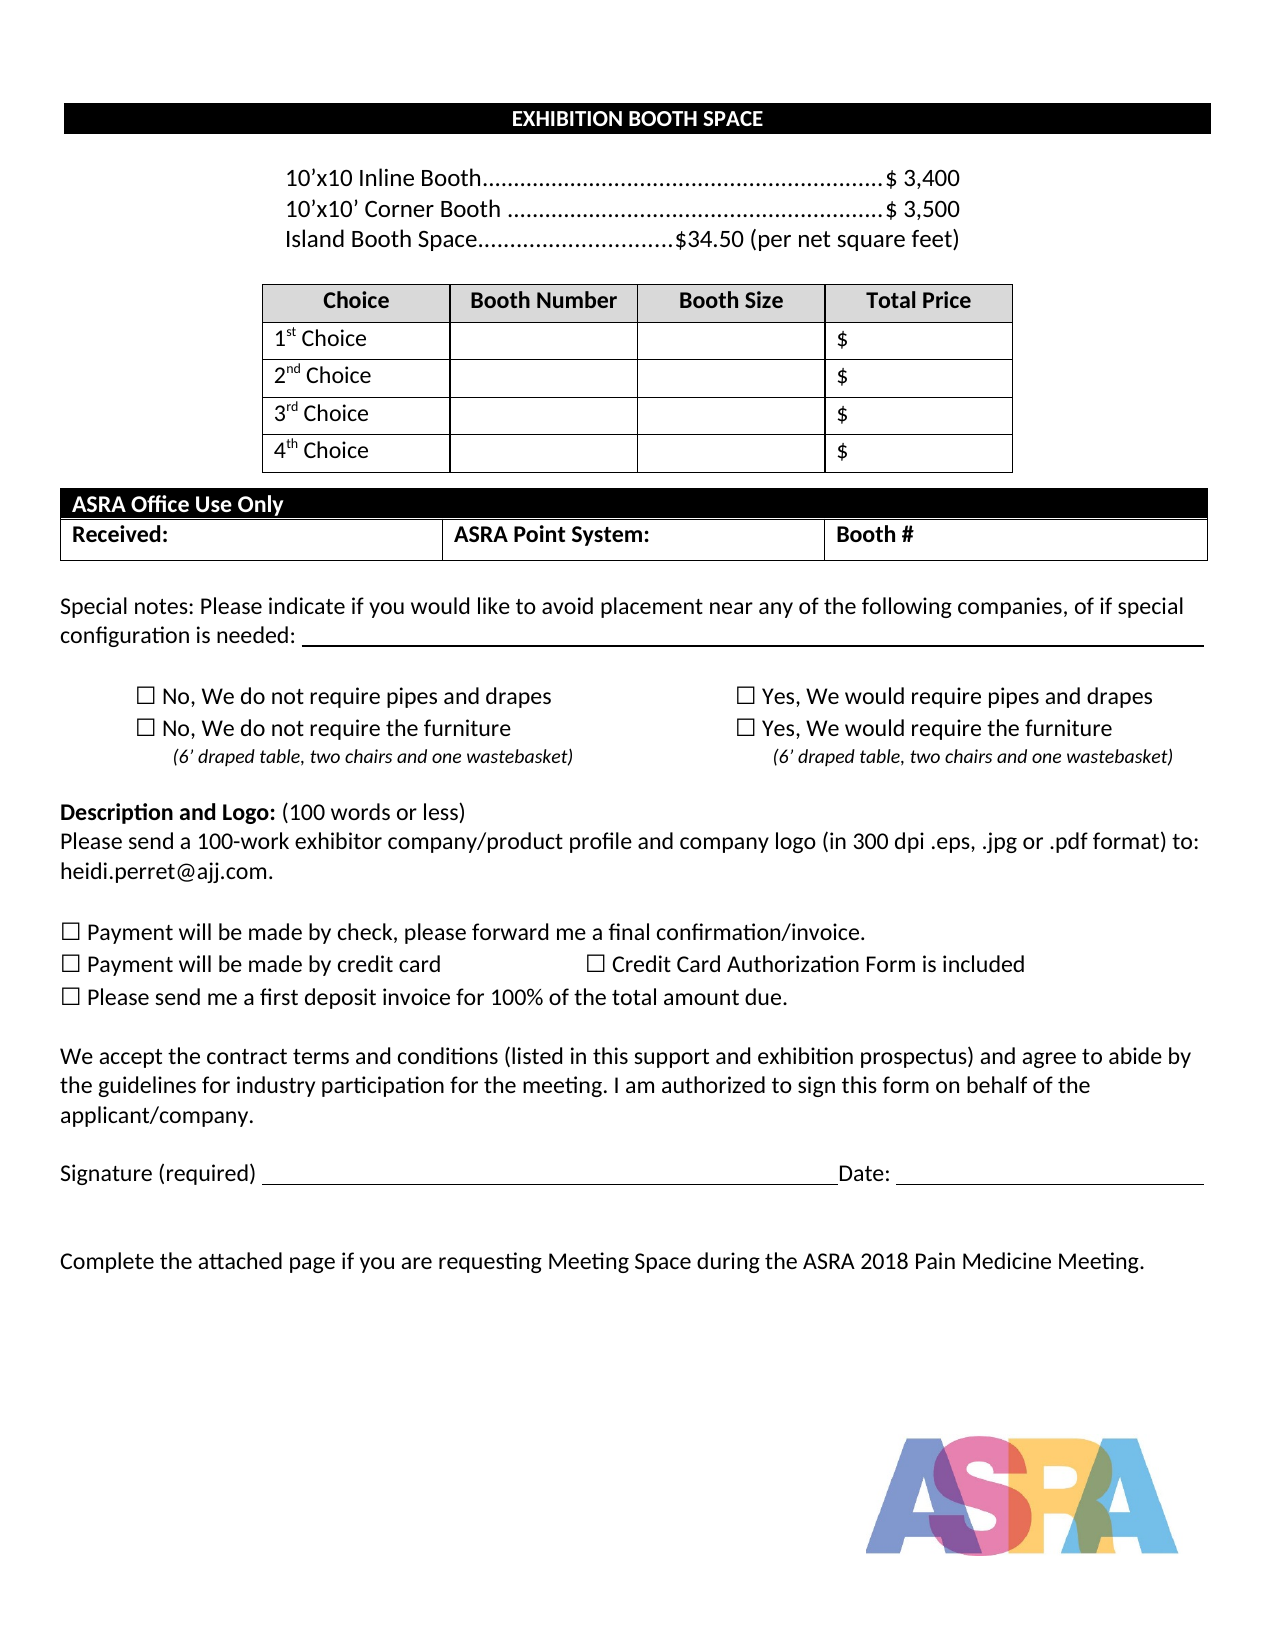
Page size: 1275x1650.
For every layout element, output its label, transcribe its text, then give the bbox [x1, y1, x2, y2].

table_cell [451, 398, 637, 434]
text Payment will be made by credit card Credit Card Authorization Form is included [60, 947, 1215, 979]
table_header ASRA Office Use Only [61, 489, 1207, 518]
text Please send me a first deposit invoice for 100% of the total amount due. [60, 979, 1215, 1012]
table_cell [451, 360, 637, 397]
table_cell $ [826, 435, 1012, 472]
table_cell $ [826, 398, 1012, 434]
table_cell 2nd Choice [263, 360, 449, 397]
table_cell 4th Choice [263, 435, 449, 472]
table_header Total Price [826, 285, 1012, 322]
picture [866, 1434, 1187, 1556]
table_cell [638, 360, 824, 397]
table_cell 1st Choice [263, 323, 449, 359]
text No, We do not require pipes and drapes Yes, We would require pipes and drapes [60, 678, 1215, 711]
table_cell ASRA Point System: [443, 520, 824, 560]
text heidi.perret@ajj.com. [60, 856, 1215, 885]
table_cell $ [826, 360, 1012, 397]
table_header Booth Size [638, 285, 824, 322]
text 10’x10’ Corner Booth $ 3,500 [60, 193, 1215, 223]
text Please send a 100-work exhibitor company/product profile and company logo (in 300 dpi .eps, .jpg or .pdf format) to: [60, 826, 1215, 856]
text Complete the attached page if you are requesting Meeting Space during the ASRA 2018 Pain Medicine Meeting. [60, 1246, 1215, 1276]
text Special notes: Please indicate if you would like to avoid placement near any of the following companies, of if special configuration is needed: [60, 591, 1215, 649]
text 10’x10 Inline Booth $ 3,400 [60, 162, 1215, 193]
table_cell [451, 435, 637, 472]
table_cell [638, 435, 824, 472]
table_cell [638, 398, 824, 434]
table_header Booth Number [451, 285, 637, 322]
table_cell 3rd Choice [263, 398, 449, 434]
text Description and Logo: (100 words or less) [60, 797, 1215, 826]
text Island Booth Space $34.50 (per net square feet) [60, 223, 1215, 254]
table_header EXHIBITION BOOTH SPACE [65, 104, 1210, 133]
text Payment will be made by check, please forward me a final confirmation/invoice. [60, 914, 1215, 947]
table_cell Received: [61, 520, 442, 560]
table_cell [638, 323, 824, 359]
text (6’ draped table, two chairs and one wastebasket) (6’ draped table, two chairs and one wastebasket) [60, 744, 1215, 768]
text No, We do not require the furniture Yes, We would require the furniture [60, 711, 1215, 744]
table_header Choice [263, 285, 449, 322]
table_cell [451, 323, 637, 359]
table_cell Booth # [825, 520, 1207, 560]
text Signature (required) Date: [60, 1158, 1215, 1188]
text We accept the contract terms and conditions (listed in this support and exhibition prospectus) and agree to abide by the guidelines for industry participation for the meeting. I am authorized to sign this form on behalf of the applicant/company. [60, 1041, 1215, 1129]
table_cell $ [826, 323, 1012, 359]
